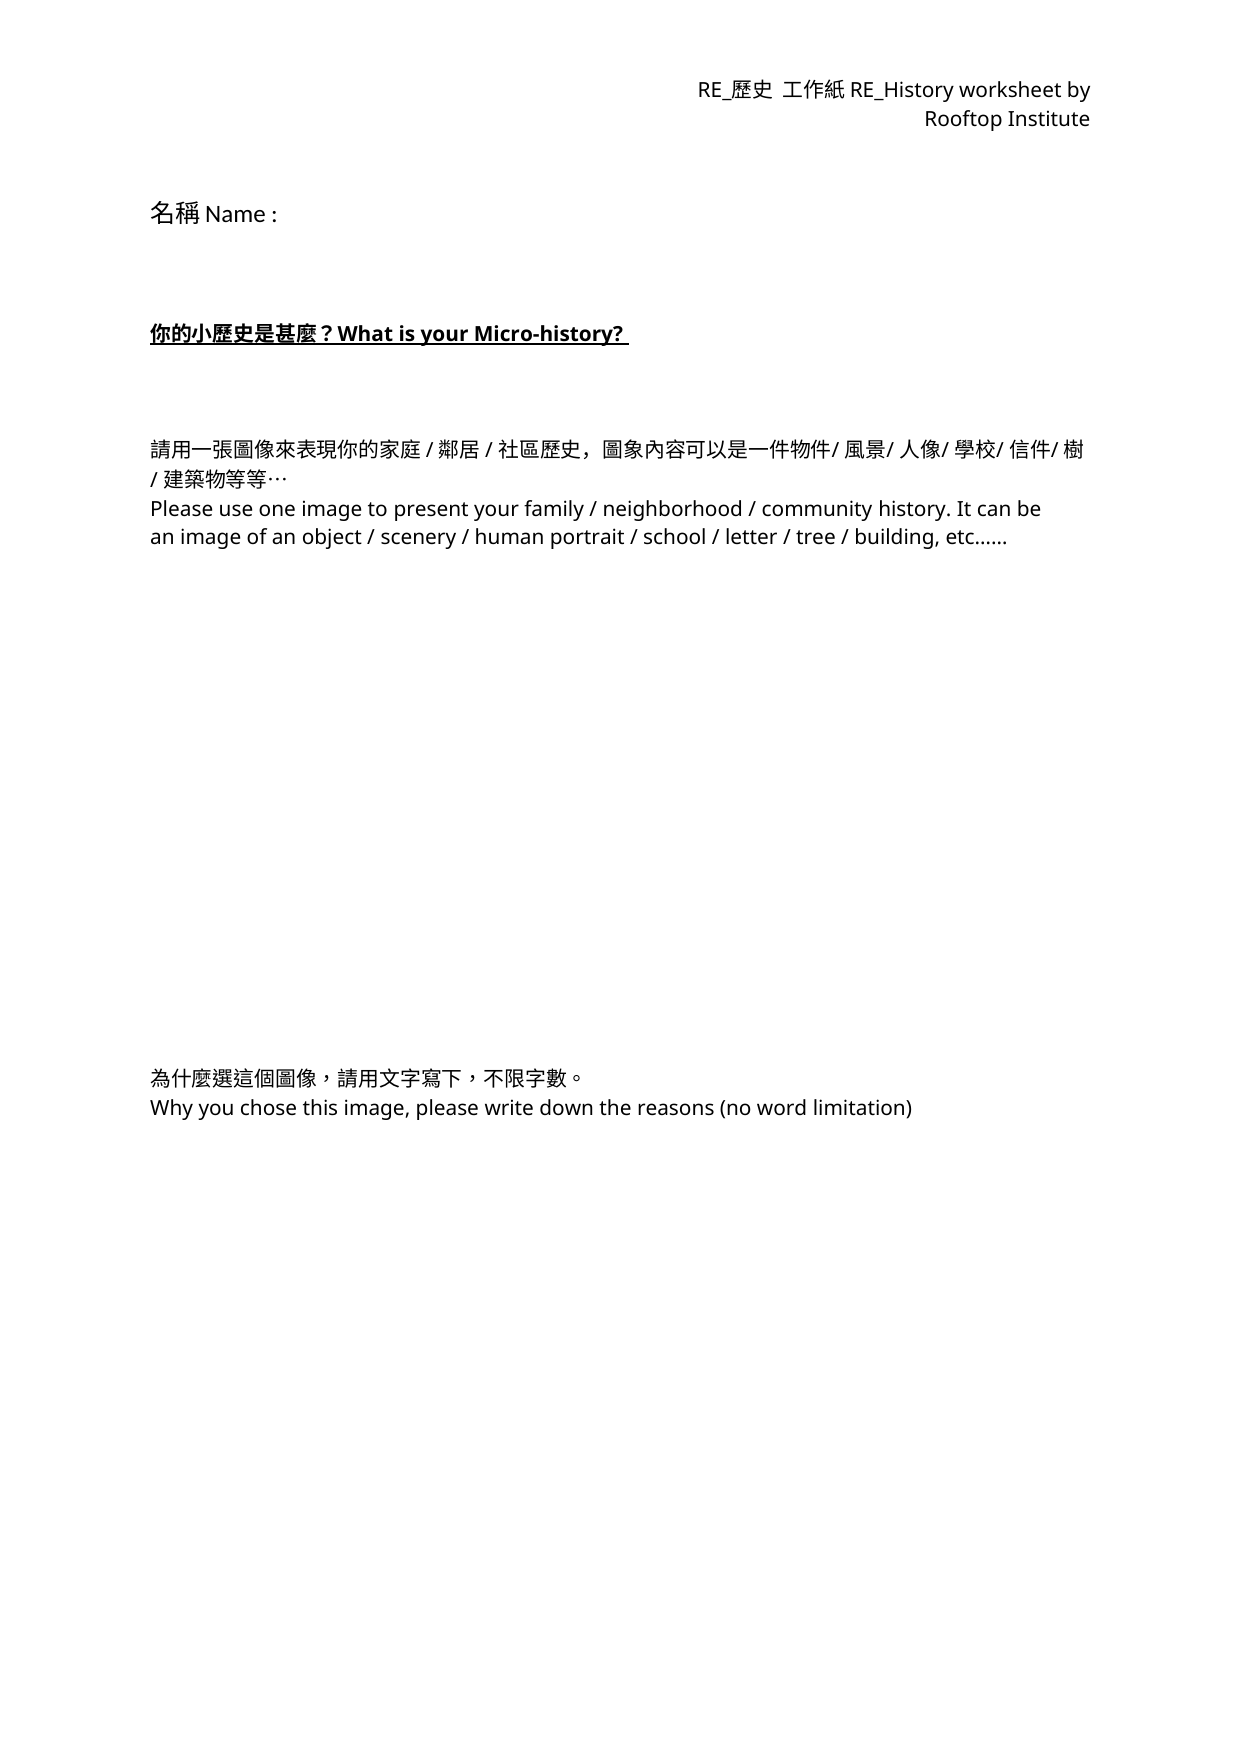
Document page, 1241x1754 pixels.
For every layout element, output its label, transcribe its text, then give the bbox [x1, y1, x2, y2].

text 名稱Name : [150, 193, 1090, 230]
text 請用一張圖像來表現你的家庭 / 鄰居 / 社區歷史，圖象內容可以是一件物件/ 風景/ 人像/ 學校/ 信件/ 樹 / 建築物等等… [150, 433, 1090, 494]
text Please use one image to present your family / neighborhood / community history. It can be an image of an object / scenery / human portrait / school / letter / tree / building, etc…… [150, 494, 1090, 551]
text 為什麼選這個圖像，請用文字寫下，不限字數。 [150, 1062, 1090, 1093]
text 你的小歷史是甚麼？What is your Micro-history? [150, 317, 1090, 347]
text Why you chose this image, please write down the reasons (no word limitation) [150, 1093, 1090, 1121]
